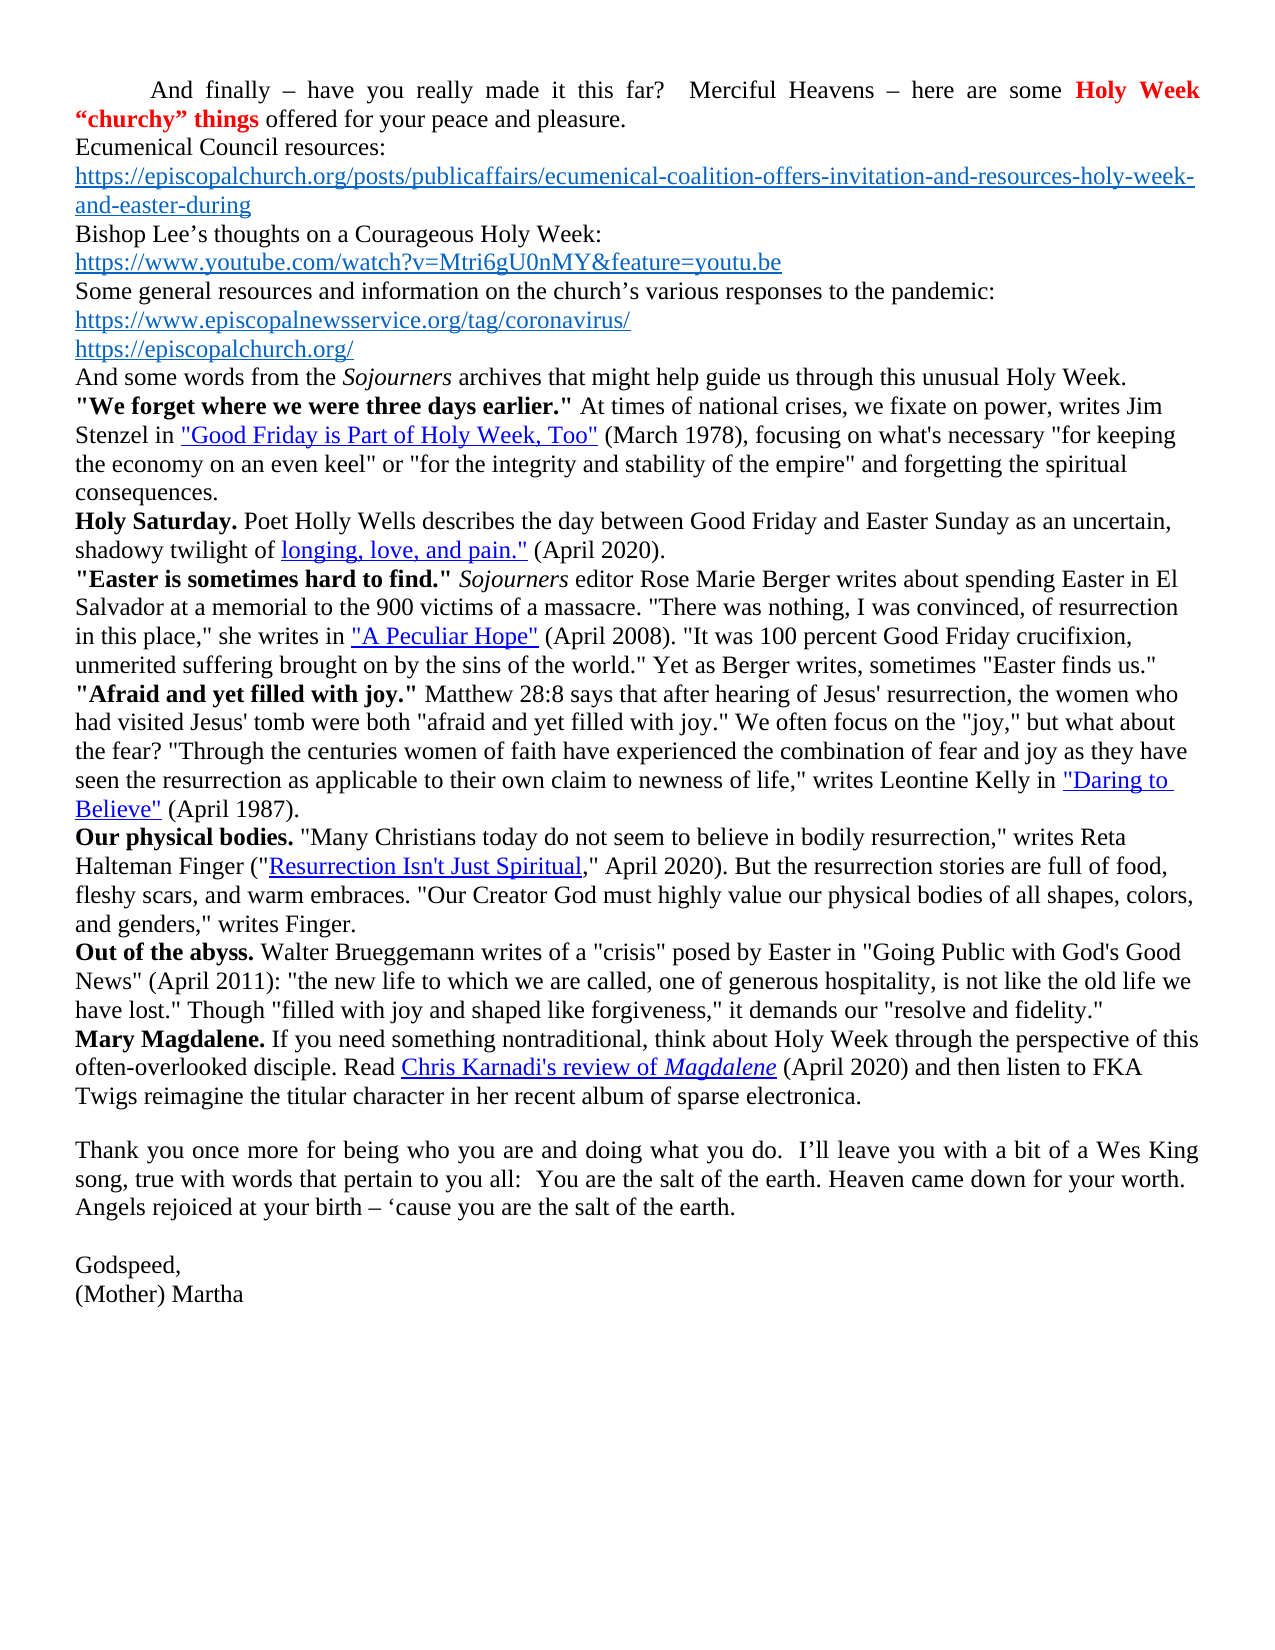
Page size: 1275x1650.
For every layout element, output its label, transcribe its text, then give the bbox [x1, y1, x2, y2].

text Thank you once more for being who you are and doing what you do. I’ll leave you with a bit of a Wes King song, true with words that pertain to you all: You are the salt of the earth. Heaven came down for your worth. Angels rejoiced at your birth – ‘cause you are the salt of the earth. [75, 1135, 1200, 1221]
text Ecumenical Council resources: [75, 132, 1200, 161]
text Godspeed, [75, 1250, 1200, 1279]
text Bishop Lee’s thoughts on a Courageous Holy Week: [75, 219, 1200, 247]
text https://www.youtube.com/watch?v=Mtri6gU0nMY&feature=youtu.be [75, 247, 1200, 276]
text https://episcopalchurch.org/posts/publicaffairs/ecumenical-coalition-offers-invitation-and-resources-holy-week-and-easter-during [75, 161, 1200, 219]
text Some general resources and information on the church’s various responses to the pandemic: [75, 276, 1200, 305]
text And finally – have you really made it this far? Merciful Heavens – here are some Holy Week “churchy” things offered for your peace and pleasure. [75, 75, 1200, 132]
text https://episcopalchurch.org/ [75, 334, 1200, 362]
text https://www.episcopalnewsservice.org/tag/coronavirus/ [75, 305, 1200, 334]
text And some words from the Sojourners archives that might help guide us through this unusual Holy Week. "We forget where we were three days earlier." At times of national crises, we fixate on power, writes Jim Stenzel in "Good Friday is Part of Holy Week, Too" (March 1978), focusing on what's necessary "for keeping the economy on an even keel" or "for the integrity and stability of the empire" and forgetting the spiritual consequences. Holy Saturday. Poet Holly Wells describes the day between Good Friday and Easter Sunday as an uncertain, shadowy twilight of longing, love, and pain." (April 2020). "Easter is sometimes hard to find." Sojourners editor Rose Marie Berger writes about spending Easter in El Salvador at a memorial to the 900 victims of a massacre. "There was nothing, I was convinced, of resurrection in this place," she writes in "A Peculiar Hope" (April 2008). "It was 100 percent Good Friday crucifixion, unmerited suffering brought on by the sins of the world." Yet as Berger writes, sometimes "Easter finds us." "Afraid and yet filled with joy." Matthew 28:8 says that after hearing of Jesus' resurrection, the women who had visited Jesus' tomb were both "afraid and yet filled with joy." We often focus on the "joy," but what about the fear? "Through the centuries women of faith have experienced the combination of fear and joy as they have seen the resurrection as applicable to their own claim to newness of life," writes Leontine Kelly in "Daring to Believe" (April 1987). Our physical bodies. "Many Christians today do not seem to believe in bodily resurrection," writes Reta Halteman Finger ("Resurrection Isn't Just Spiritual," April 2020). But the resurrection stories are full of food, fleshy scars, and warm embraces. "Our Creator God must highly value our physical bodies of all shapes, colors, and genders," writes Finger. Out of the abyss. Walter Brueggemann writes of a "crisis" posed by Easter in "Going Public with God's Good News" (April 2011): "the new life to which we are called, one of generous hospitality, is not like the old life we have lost." Though "filled with joy and shaped like forgiveness," it demands our "resolve and fidelity." Mary Magdalene. If you need something nontraditional, think about Holy Week through the perspective of this often-overlooked disciple. Read Chris Karnadi's review of Magdalene (April 2020) and then listen to FKA Twigs reimagine the titular character in her recent album of sparse electronica. [75, 362, 1200, 1110]
text (Mother) Martha [75, 1279, 1200, 1307]
